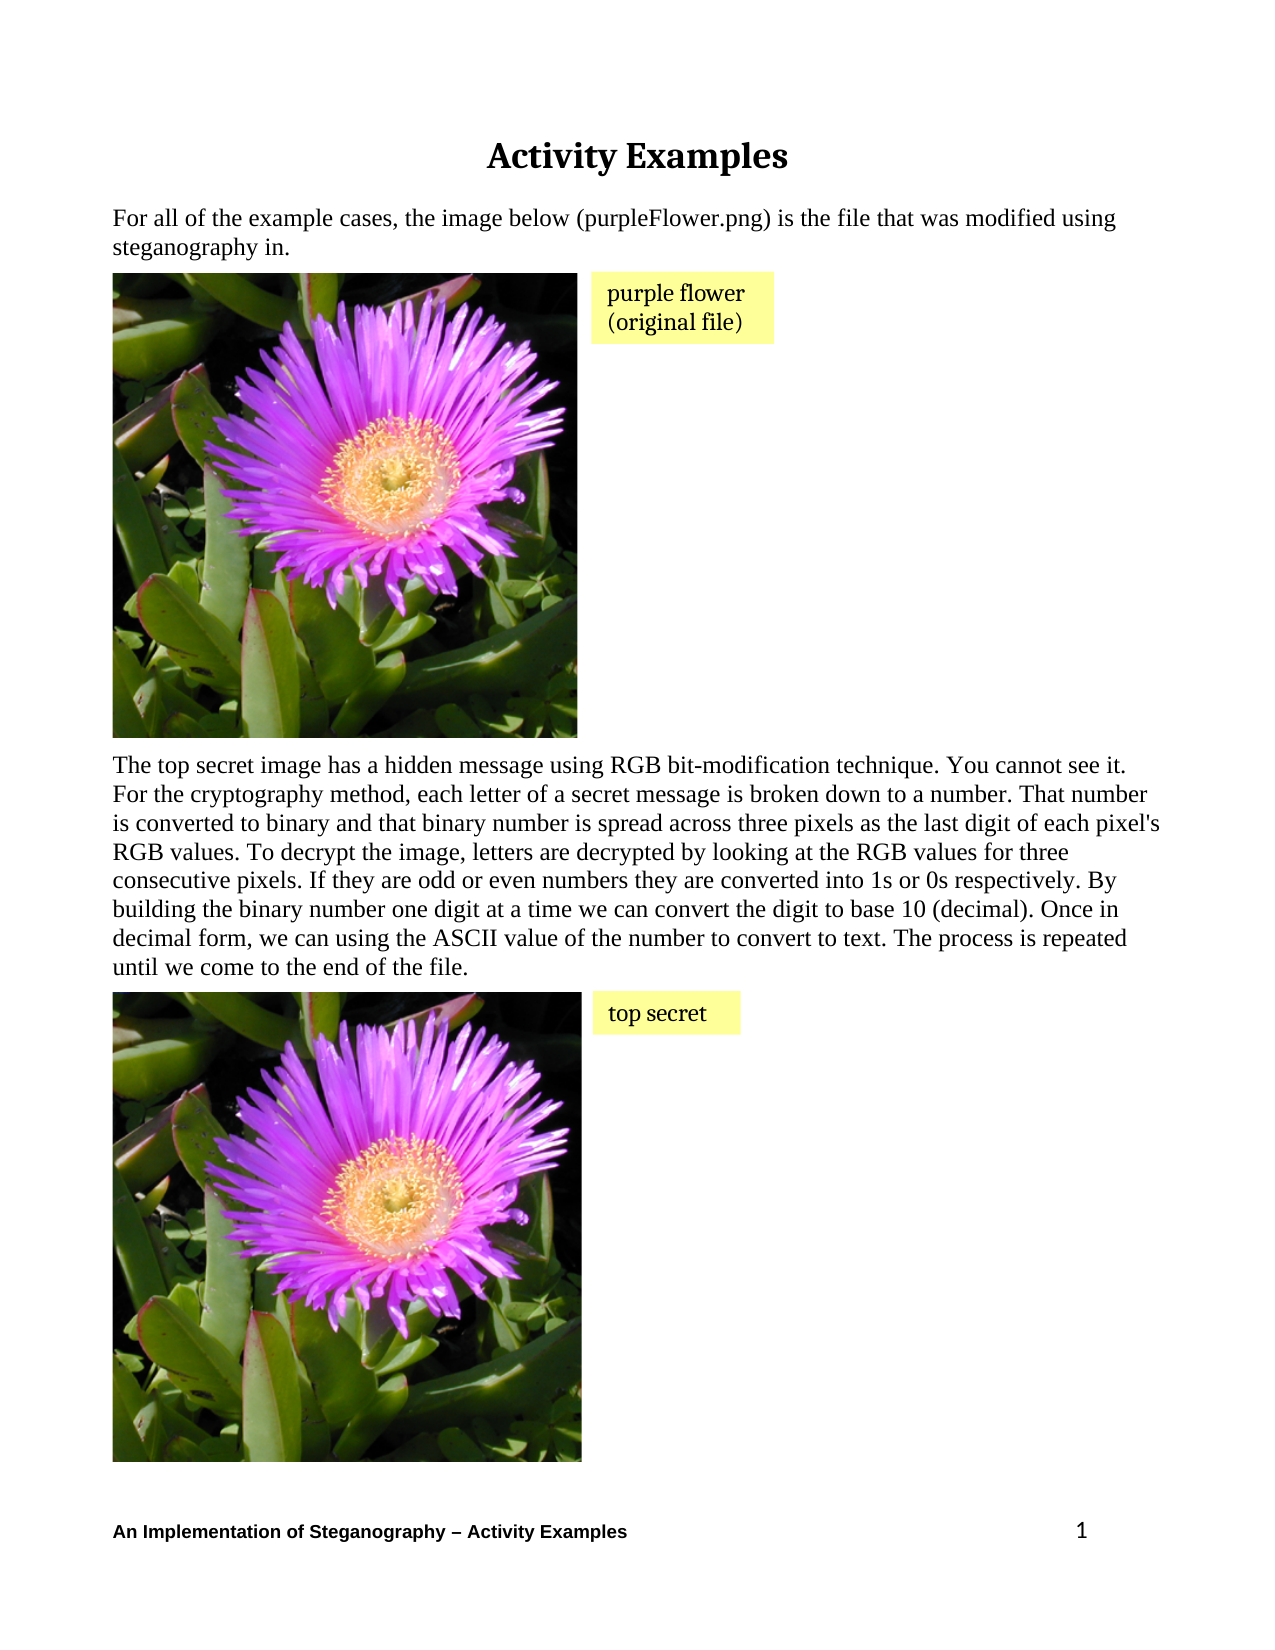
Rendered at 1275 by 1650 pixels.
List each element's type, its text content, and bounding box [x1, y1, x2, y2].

picture [112, 273, 578, 738]
text Activity Examples [112, 135, 1162, 178]
text For all of the example cases, the image below (purpleFlower.png) is the file that was modified using steganography in. [112, 203, 1162, 261]
picture [112, 992, 582, 1462]
text The top secret image has a hidden message using RGB bit-modification technique. You cannot see it. For the cryptography method, each letter of a secret message is broken down to a number. That number is converted to binary and that binary number is spread across three pixels as the last digit of each pixel's RGB values. To decrypt the image, letters are decrypted by looking at the RGB values for three consecutive pixels. If they are odd or even numbers they are converted into 1s or 0s respectively. By building the binary number one digit at a time we can convert the digit to base 10 (decimal). Once in decimal form, we can using the ASCII value of the number to convert to text. The process is repeated until we come to the end of the file. [112, 750, 1162, 980]
